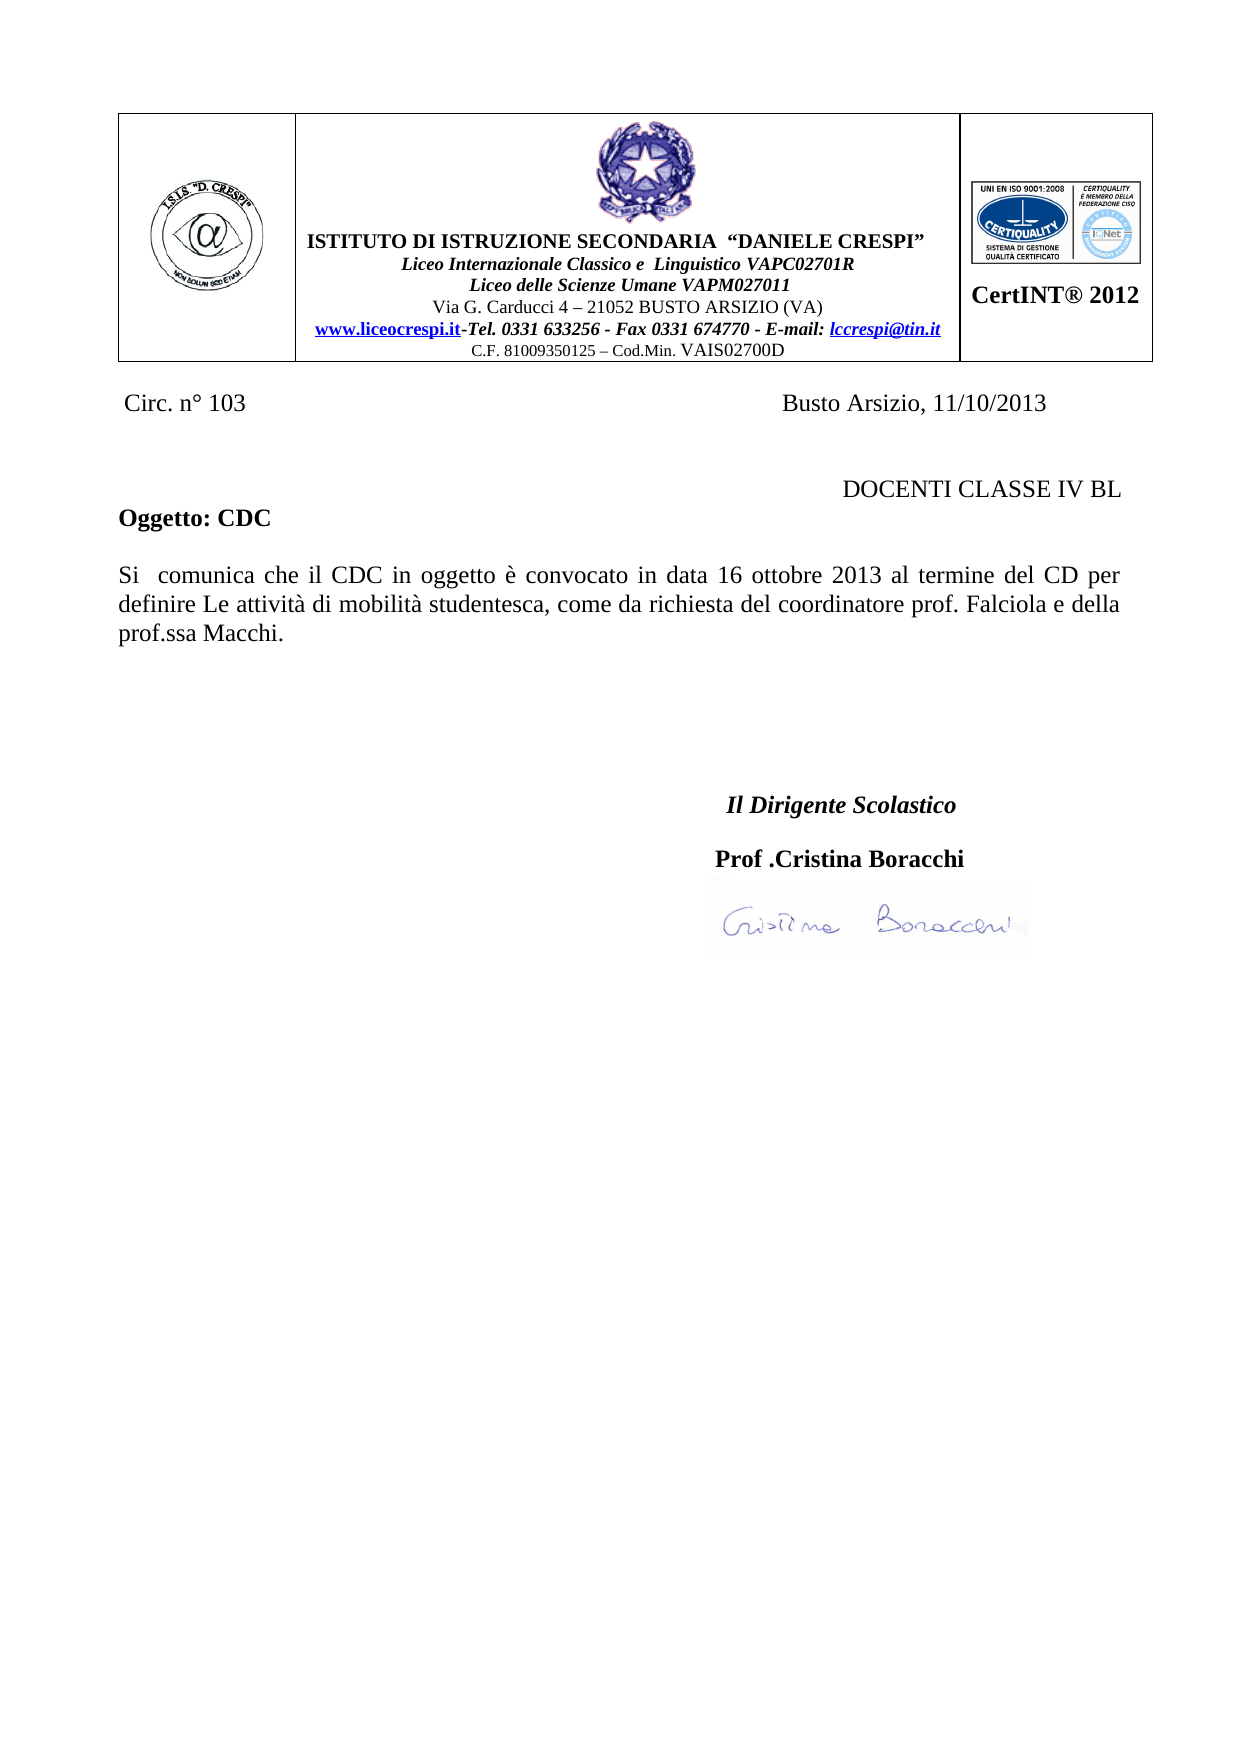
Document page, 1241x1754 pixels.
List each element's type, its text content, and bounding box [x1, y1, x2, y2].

subtitle DOCENTI CLASSE IV BL [118, 474, 1122, 503]
picture [971, 181, 1141, 264]
table_header ISTITUTO DI ISTRUZIONE SECONDARIA “DANIELE CRESPI” Liceo Internazionale Classico e Linguistico VAPC02701R Liceo delle Scienze Umane VAPM027011 Via G. Carducci 4 – 21052 BUSTO ARSIZIO (VA) www.liceocrespi.it-Tel. 0331 633256 - Fax 0331 674770 - E-mail: lccrespi@tin.it C.F. 81009350125 – Cod.Min. VAIS02700D [296, 114, 959, 361]
table_header [119, 114, 295, 361]
text Circ. n° 103 Busto Arsizio, 11/10/2013 [118, 388, 1122, 417]
text Oggetto: CDC [118, 503, 1122, 532]
text Si comunica che il CDC in oggetto è convocato in data 16 ottobre 2013 al termine del CD per definire Le attività di mobilità studentesca, come da richiesta del coordinatore prof. Falciola e della prof.ssa Macchi. [118, 561, 1122, 647]
subtitle Prof .Cristina Boracchi [118, 844, 1122, 873]
picture [134, 171, 279, 298]
subtitle Il Dirigente Scolastico [118, 791, 1122, 819]
picture [708, 879, 1029, 959]
table_header CertINT® 2012 [961, 114, 1152, 361]
picture [595, 120, 696, 226]
